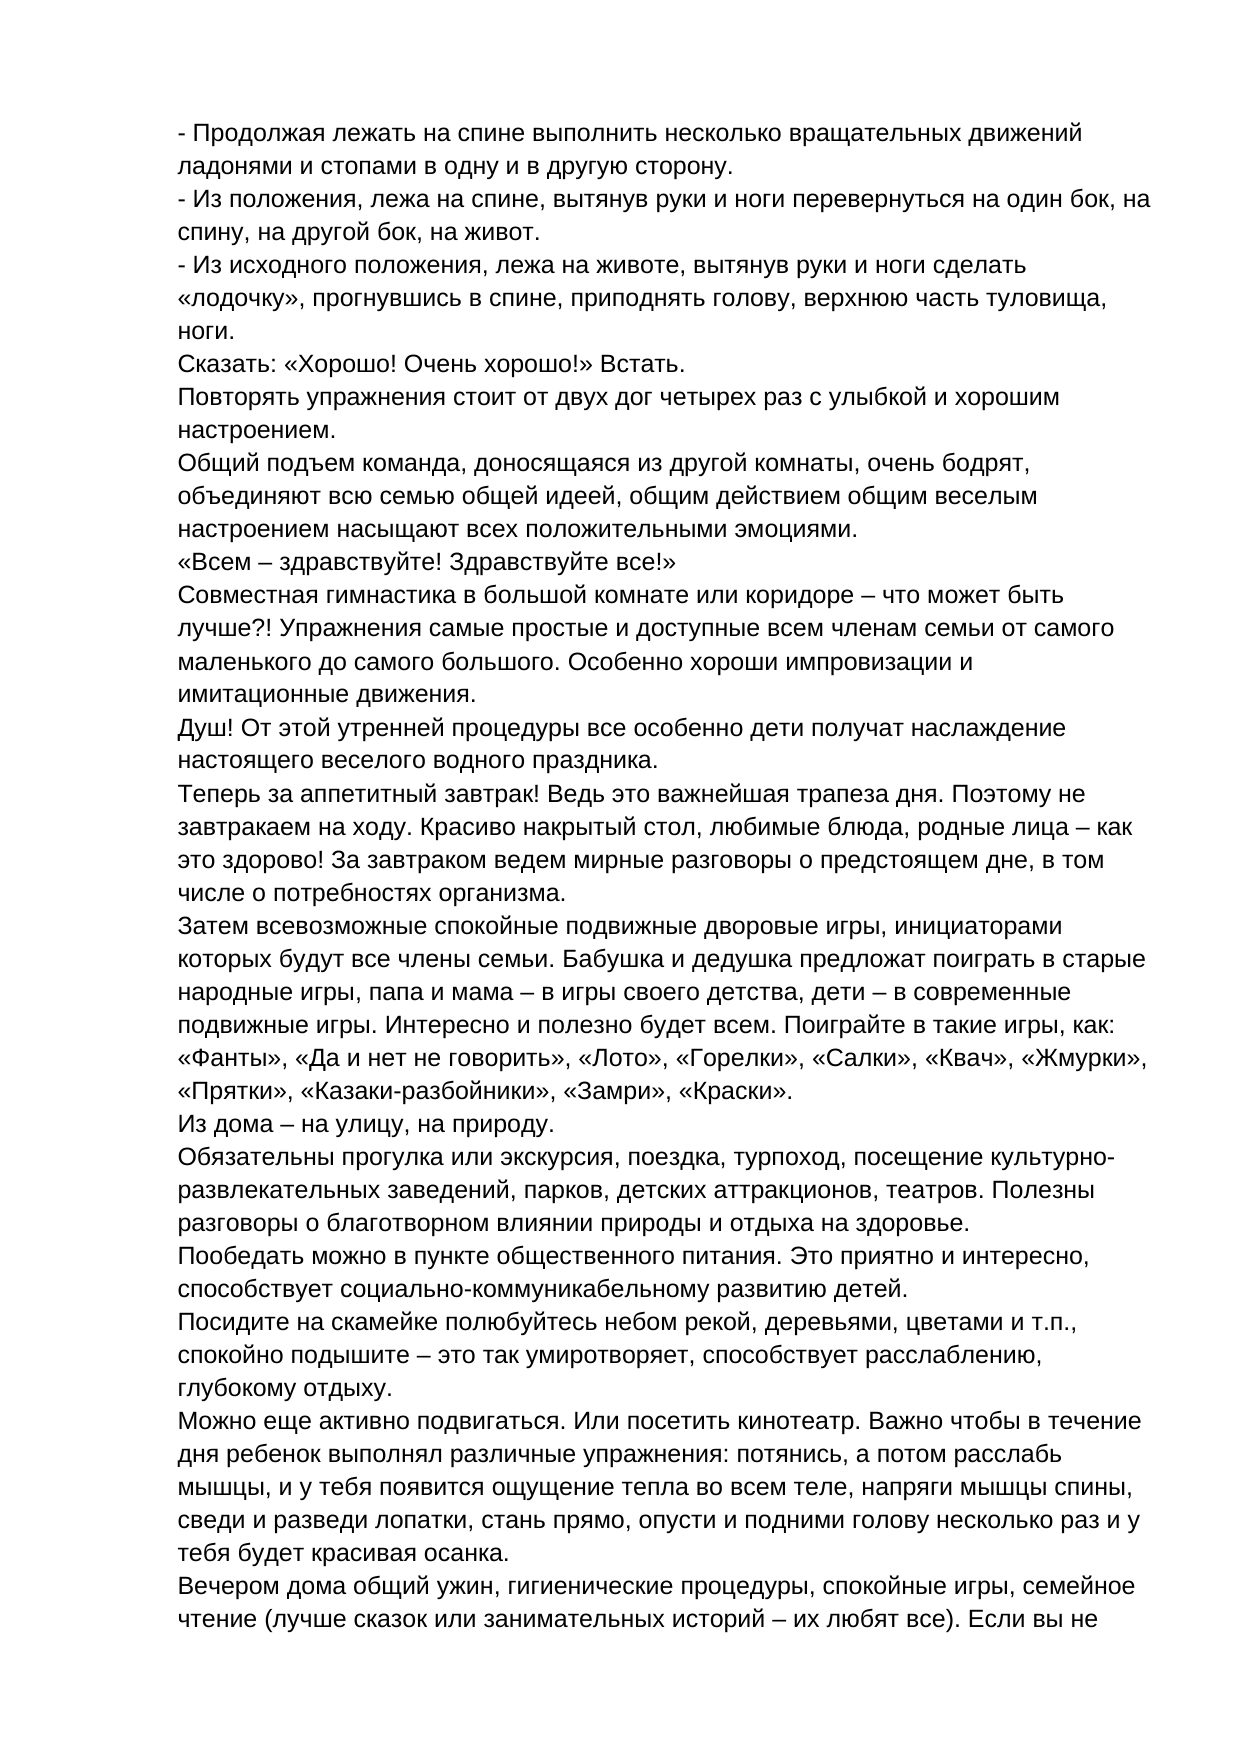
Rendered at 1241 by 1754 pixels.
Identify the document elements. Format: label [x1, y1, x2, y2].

text [177, 118, 1152, 1633]
